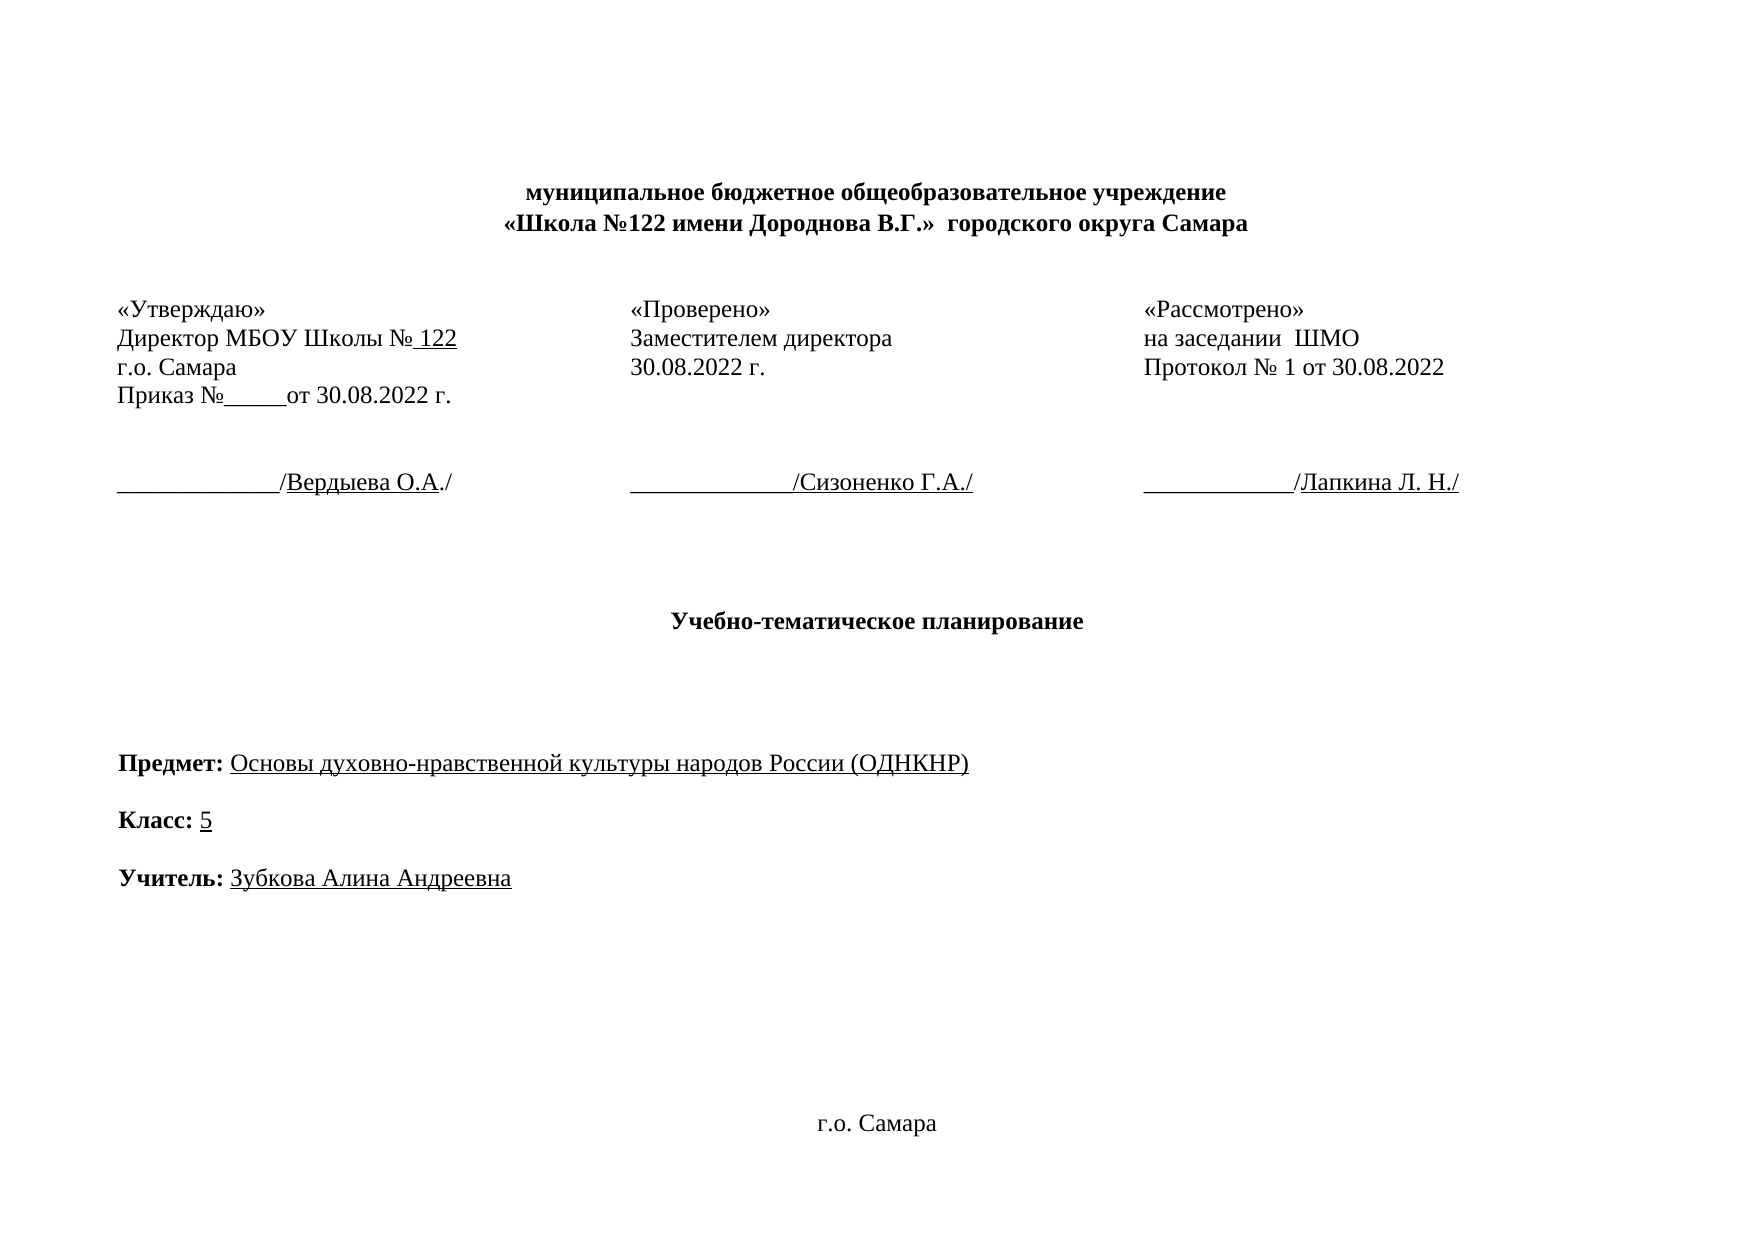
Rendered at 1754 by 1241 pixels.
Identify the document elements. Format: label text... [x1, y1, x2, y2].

table_cell _____________/Сизоненко Г.А./ [619, 438, 1132, 512]
table_header муниципальное бюджетное общеобразовательное учреждение «Школа №122 имени Дороднова В.Г.» городского округа Самара [106, 177, 1646, 265]
table_cell ____________/Лапкина Л. Н./ [1133, 438, 1646, 512]
text Учитель: Зубкова Алина Андреевна [118, 863, 1636, 891]
table_cell «Утверждаю» Директор МБОУ Школы № 122 г.о. Самара Приказ №_____от 30.08.2022 г. [106, 265, 619, 438]
table_cell _____________/Вердыева О.А./ [106, 438, 619, 512]
text Класс: 5 [118, 805, 1636, 834]
table_cell «Проверено» Заместителем директора 30.08.2022 г. [619, 265, 1132, 438]
text Предмет: Основы духовно-нравственной культуры народов России (ОДНКНР) [118, 748, 1636, 776]
text Учебно-тематическое планирование [118, 606, 1636, 635]
text г.о. Самара [118, 1108, 1636, 1137]
table_cell «Рассмотрено» на заседании ШМО Протокол № 1 от 30.08.2022 [1133, 265, 1646, 438]
